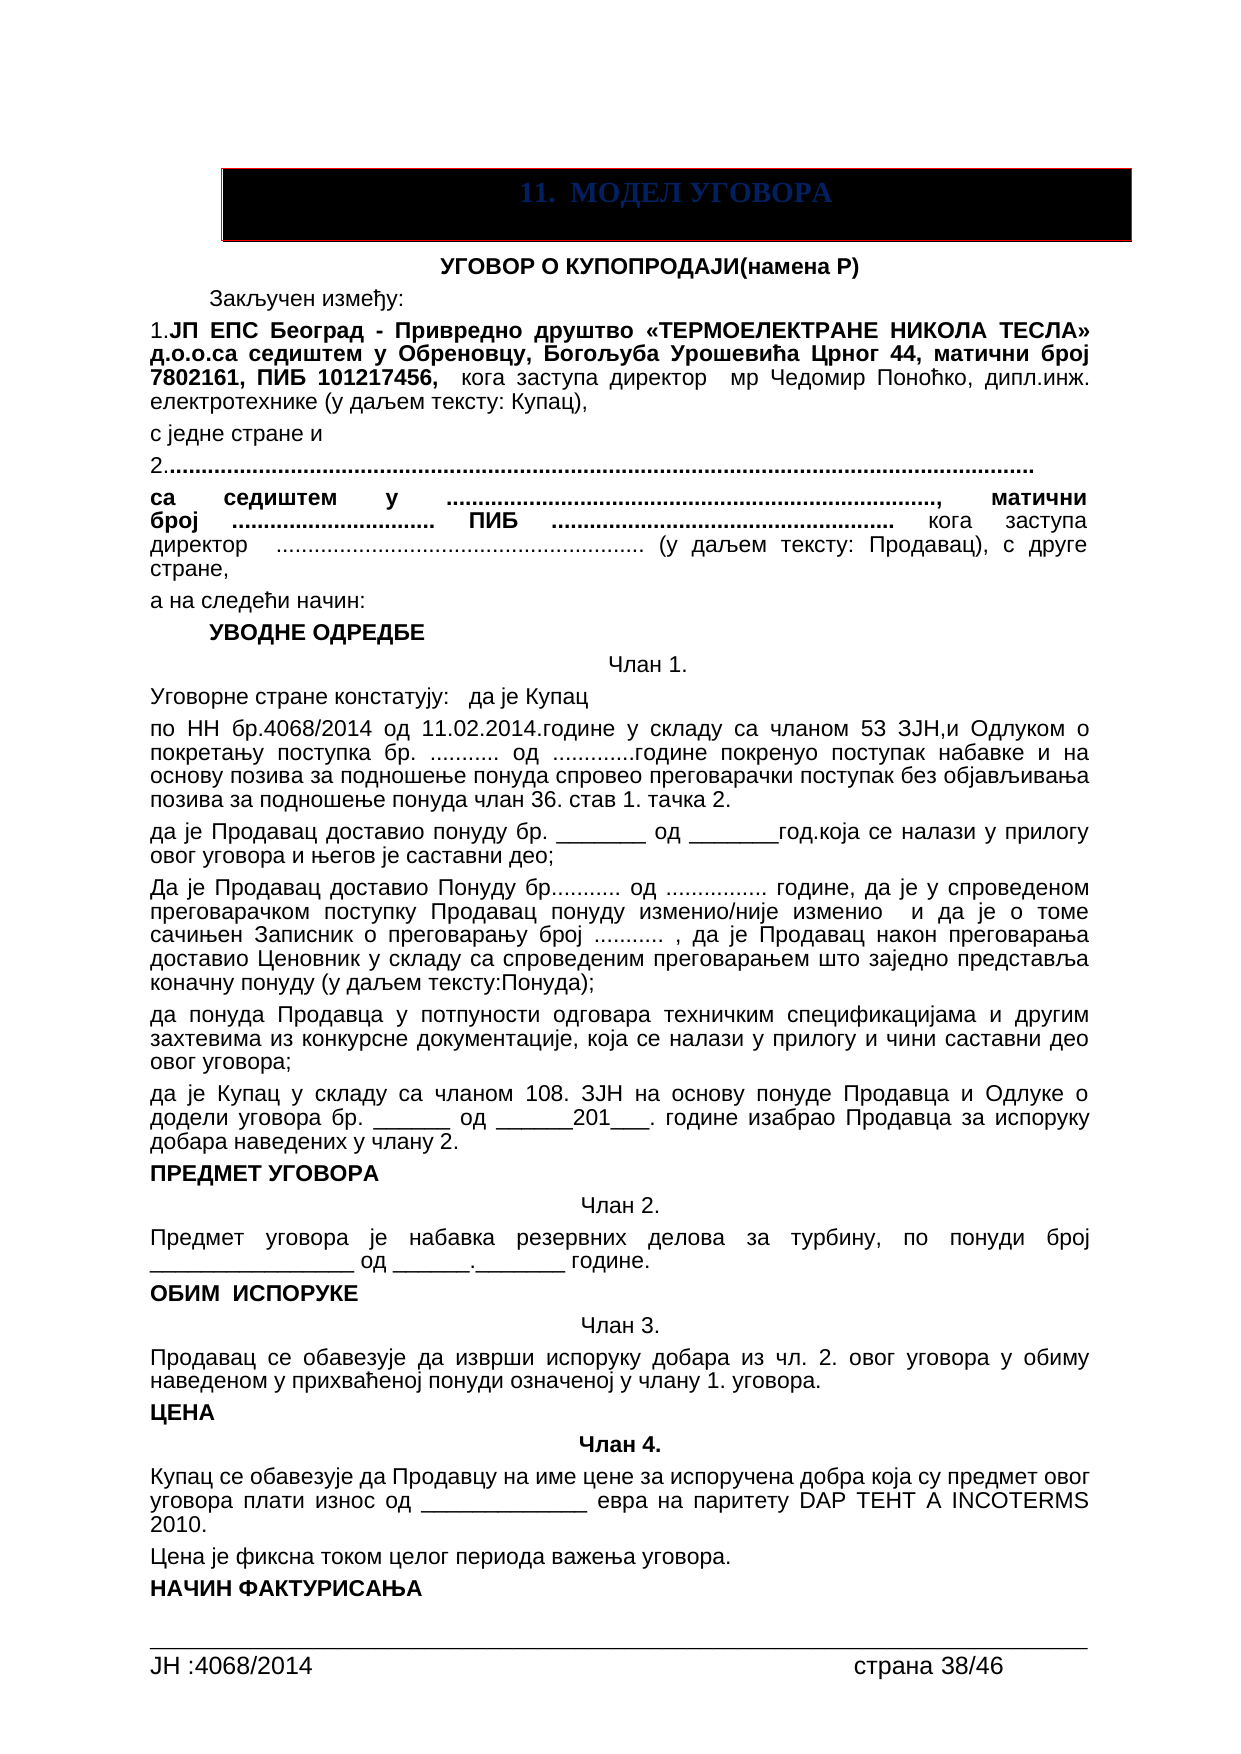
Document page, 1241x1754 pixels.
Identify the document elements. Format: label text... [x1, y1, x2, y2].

text 1.ЈП ЕПС Београд - Привредно друштво «ТЕРМОЕЛЕКТРАНЕ НИКОЛА ТЕСЛА» д.о.о.са седиштем у Обреновцу, Богољуба Урошевића Црног 44, матични број 7802161, ПИБ 101217456, кога заступа директор мр Чедомир Поноћко, дипл.инж. електротехнике (у даљем тексту: Купац), [150, 319, 1090, 414]
text Цена je фиксна током целог периода важења уговора. [150, 1545, 1090, 1569]
text а на следећи начин: [150, 590, 1087, 613]
text по НН бр.4068/2014 од 11.02.2014.године у складу са чланом 53 ЗЈН,и Одлуком о покретању поступка бр. ........... од .............године покренуо поступак набавке и на основу позива за подношење понуда спровео преговарачки поступак без објављивања позива за подношење понуда члан 36. став 1. тачка 2. [150, 718, 1090, 812]
text Уговорне стране констатују: да је Купац [150, 686, 1090, 709]
text ОБИМ ИСПОРУКЕ [150, 1282, 1090, 1306]
text Купац се обавезује да Продавцу на име цене за испоручена добра која су предмет овог уговора плати износ од _____________ евра на паритету DAP ТЕНТ А INCOTERMS 2010. [150, 1466, 1090, 1537]
text Продавац се обавезује да изврши испоруку добара из чл. 2. овог уговора у обиму наведеном у прихваћеној понуди означеној у члану 1. уговора. [150, 1346, 1090, 1393]
text са седиштем у ............................................................................., матични број ................................ ПИБ ...................................................... кога заступа директор .......................................................... (у даљем тексту: Продавац), с друге стране, [150, 486, 1087, 581]
text Закључен између: [150, 287, 1090, 311]
text УГОВОР О КУПОПРОДАЈИ(намена Р) [150, 255, 1090, 279]
text да је Купац у складу са чланом 108. ЗЈН на основу понуде Продавца и Одлуке о додели уговора бр. ______ од ______201___. године изабрао Продавца за испоруку добара наведених у члану 2. [150, 1083, 1090, 1154]
text НАЧИН ФАКТУРИСАЊА [150, 1577, 1090, 1601]
text да понуда Продавца у потпуности одговара техничким спецификацијама и другим захтевима из конкурсне документације, која се налази у прилогу и чини саставни део овог уговора; [150, 1003, 1090, 1075]
text Члан 4. [150, 1434, 1090, 1457]
text Члан 3. [150, 1314, 1090, 1338]
text Да је Продавац доставио Понуду бр........... од ................ године, да је у спроведеном преговарачком поступку Продавац понуду изменио/није изменио и да је о томе сачињен Записник о преговарању број ........... , да је Продавац након преговарања доставио Ценовник у складу са спроведеним преговарањем што заједно представља коначну понуду (у даљем тексту:Понуда); [150, 877, 1090, 995]
text ЦЕНА [150, 1402, 1090, 1426]
text с једне стране и [150, 422, 1090, 446]
text УВОДНЕ ОДРЕДБЕ [150, 622, 1090, 645]
text Члан 2. [150, 1194, 1090, 1218]
text да је Продавац доставио понуду бр. _______ од _______год.која се налази у прилогу овог уговора и његов је саставни део; [150, 821, 1090, 868]
text ПРЕДМЕТ УГОВОРА [150, 1162, 1090, 1186]
text 2......................................................................................................................................... [150, 454, 1087, 478]
text Предмет уговора је набавка резервних делова за турбину, по понуди број ________________ од ______._______ године. [150, 1226, 1090, 1274]
text Члан 1. [150, 654, 1086, 677]
